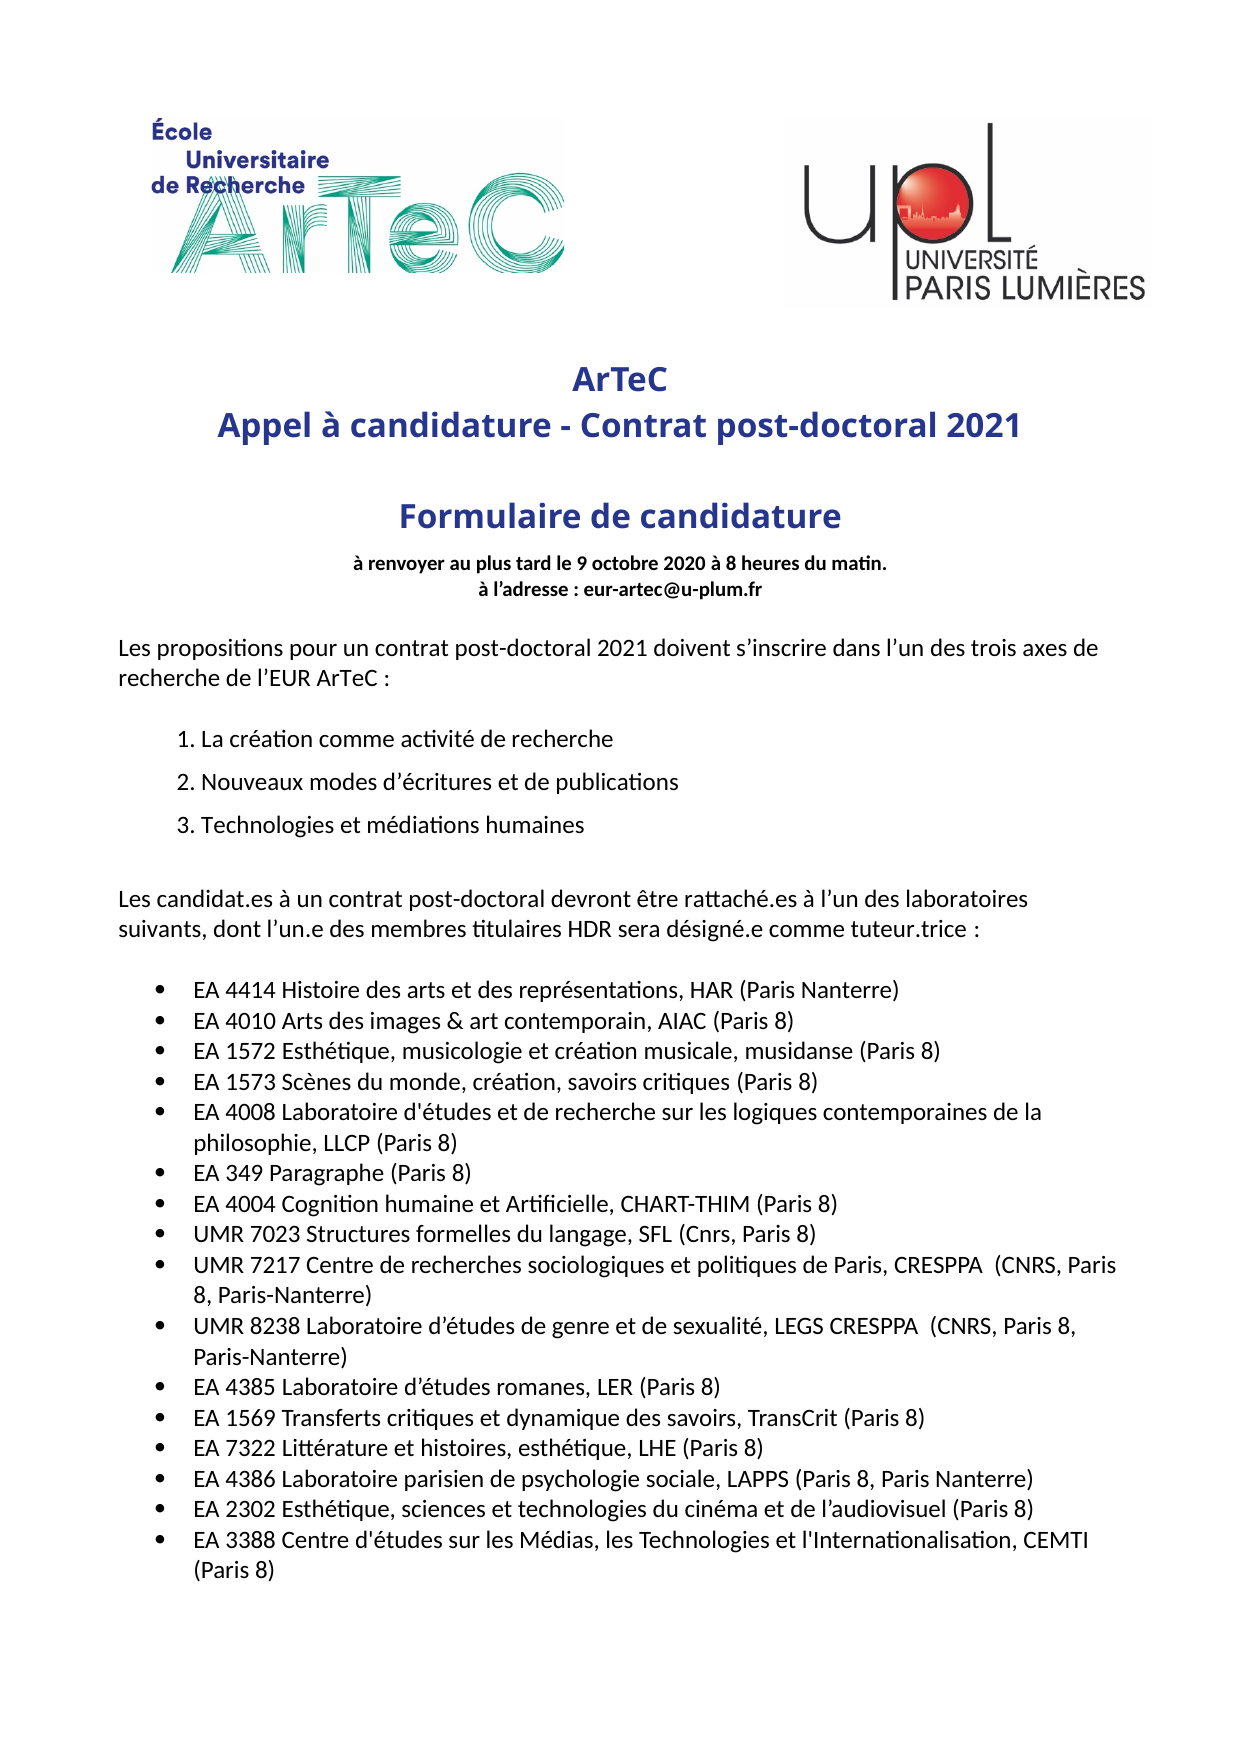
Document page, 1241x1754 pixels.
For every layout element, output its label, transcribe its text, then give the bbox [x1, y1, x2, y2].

list EA 1573 Scènes du monde, création, savoirs critiques (Paris 8) [156, 1066, 1122, 1097]
list EA 1572 Esthétique, musicologie et création musicale, musidanse (Paris 8) [156, 1036, 1122, 1066]
text Formulaire de candidature [118, 492, 1122, 538]
list EA 2302 Esthétique, sciences et technologies du cinéma et de l’audiovisuel (Paris 8) [156, 1493, 1122, 1524]
text ArTeC [118, 356, 1122, 402]
list EA 4008 Laboratoire d'études et de recherche sur les logiques contemporaines de la philosophie, LLCP (Paris 8) [156, 1097, 1122, 1158]
list UMR 7023 Structures formelles du langage, SFL (Cnrs, Paris 8) [156, 1219, 1122, 1249]
list UMR 7217 Centre de recherches sociologiques et politiques de Paris, CRESPPA (CNRS, Paris 8, Paris-Nanterre) [156, 1249, 1122, 1310]
text à renvoyer au plus tard le 9 octobre 2020 à 8 heures du matin. [118, 550, 1122, 576]
text 3. Technologies et médiations humaines [118, 809, 1122, 840]
list EA 4414 Histoire des arts et des représentations, HAR (Paris Nanterre) [156, 974, 1122, 1005]
text 2. Nouveaux modes d’écritures et de publications [118, 766, 1122, 797]
list EA 349 Paragraphe (Paris 8) [156, 1158, 1122, 1188]
list EA 1569 Transferts critiques et dynamique des savoirs, TransCrit (Paris 8) [156, 1402, 1122, 1432]
list EA 4385 Laboratoire d’études romanes, LER (Paris 8) [156, 1371, 1122, 1402]
list UMR 8238 Laboratoire d’études de genre et de sexualité, LEGS CRESPPA (CNRS, Paris 8, Paris-Nanterre) [156, 1310, 1122, 1371]
list EA 3388 Centre d'études sur les Médias, les Technologies et l'Internationalisation, CEMTI (Paris 8) [156, 1524, 1122, 1585]
list EA 4010 Arts des images & art contemporain, AIAC (Paris 8) [156, 1005, 1122, 1036]
text 1. La création comme activité de recherche [118, 723, 1122, 754]
text à l’adresse : eur-artec@u-plum.fr [118, 576, 1122, 601]
list EA 4004 Cognition humaine et Artificielle, CHART-THIM (Paris 8) [156, 1188, 1122, 1219]
picture [151, 118, 564, 273]
list EA 4386 Laboratoire parisien de psychologie sociale, LAPPS (Paris 8, Paris Nanterre) [156, 1463, 1122, 1493]
text Appel à candidature - Contrat post-doctoral 2021 [118, 402, 1122, 447]
picture [783, 118, 1152, 310]
text Les propositions pour un contrat post-doctoral 2021 doivent s’inscrire dans l’un des trois axes de recherche de l’EUR ArTeC : [118, 632, 1122, 693]
list EA 7322 Littérature et histoires, esthétique, LHE (Paris 8) [156, 1432, 1122, 1463]
text Les candidat.es à un contrat post-doctoral devront être rattaché.es à l’un des laboratoires suivants, dont l’un.e des membres titulaires HDR sera désigné.e comme tuteur.trice : [118, 883, 1122, 944]
